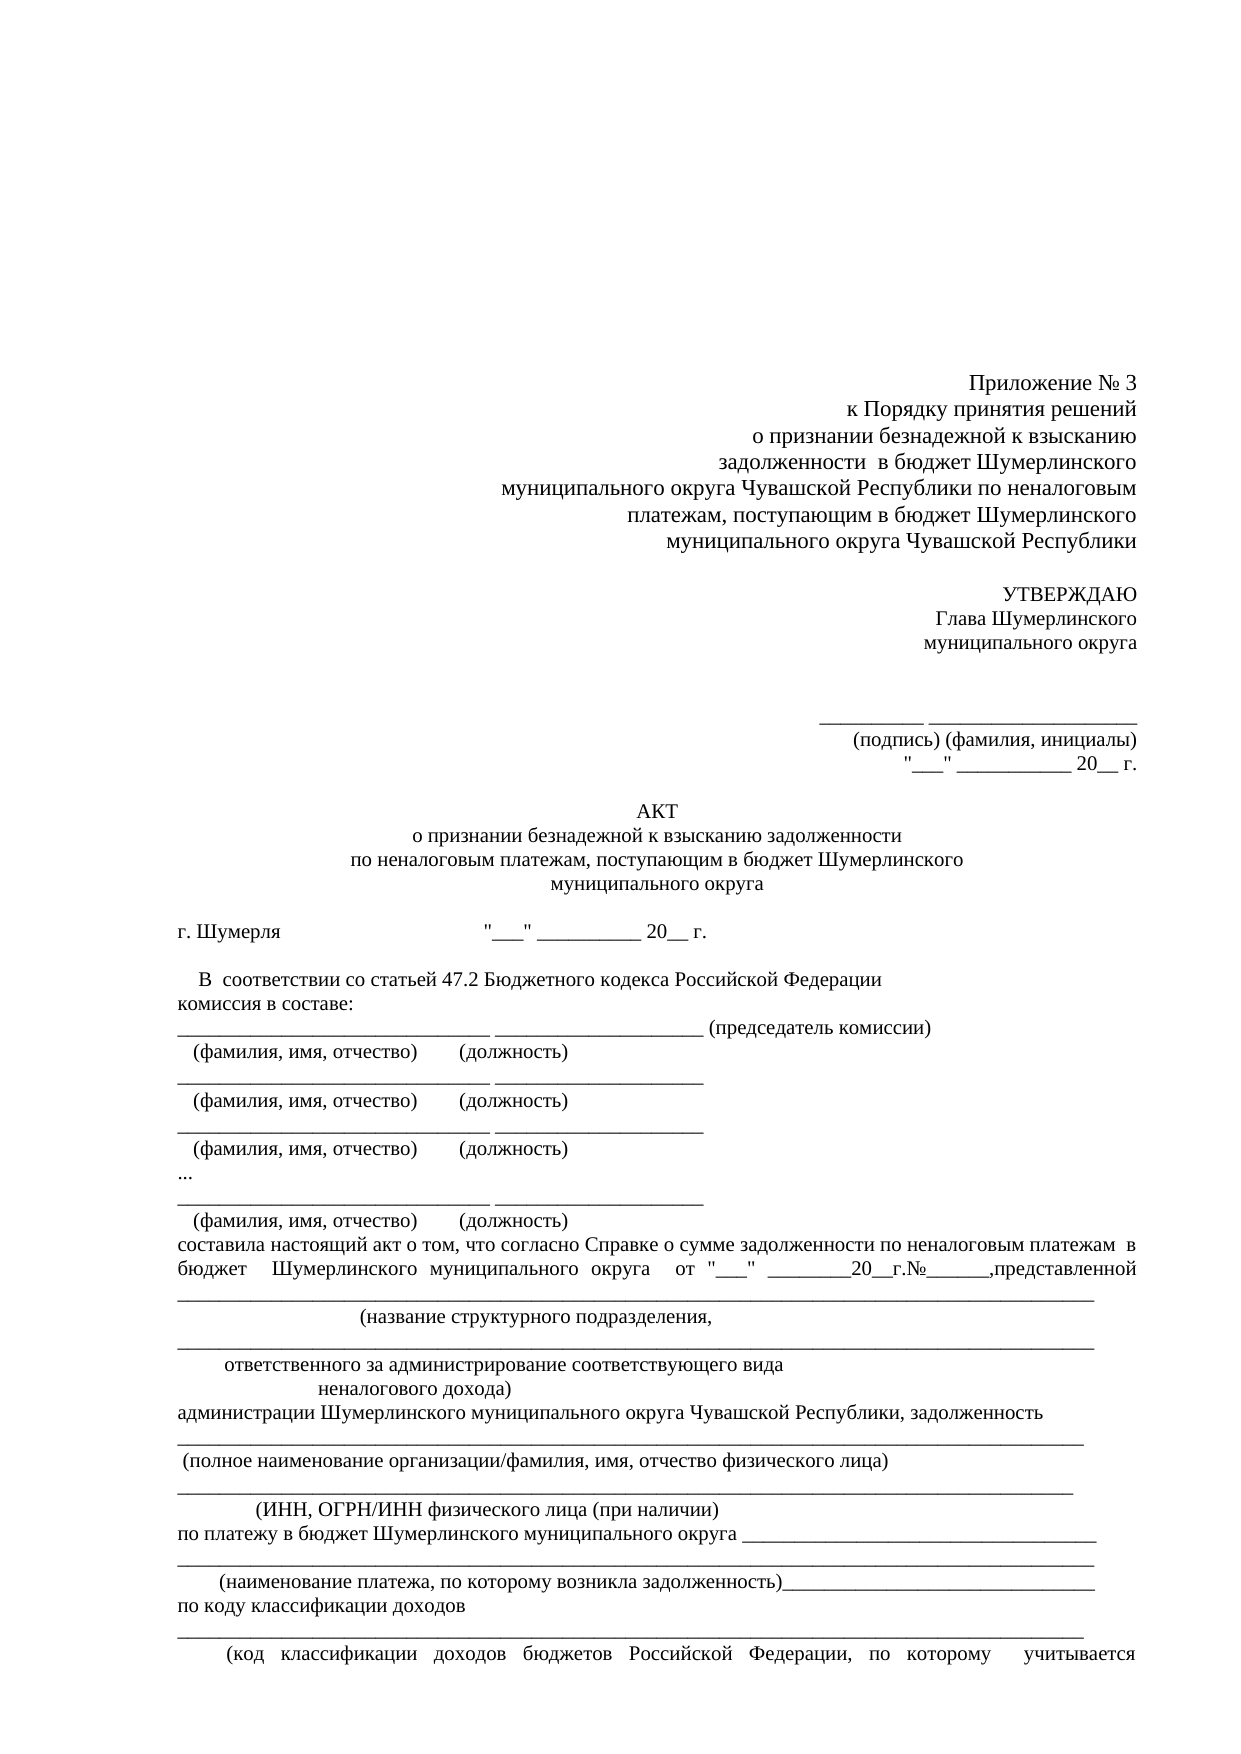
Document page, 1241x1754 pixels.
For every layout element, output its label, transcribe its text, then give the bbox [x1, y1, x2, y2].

text по платежу в бюджет Шумерлинского муниципального округа __________________________________ [177, 1521, 1137, 1545]
text платежам, поступающим в бюджет Шумерлинского [177, 501, 1137, 527]
text составила настоящий акт о том, что согласно Справке о сумме задолженности по неналоговым платежам в бюджет Шумерлинского муниципального округа от "___" ________20__г.№______,представленной ________________________________________________________________________________________ [177, 1232, 1137, 1304]
text к Порядку принятия решений [177, 395, 1137, 422]
text ________________________________________________________________________________________ [177, 1328, 1137, 1352]
text муниципального округа Чувашской Республики [177, 527, 1137, 553]
text В соответствии со статьей 47.2 Бюджетного кодекса Российской Федерации [177, 967, 1137, 991]
text о признании безнадежной к взысканию [177, 422, 1137, 448]
text ________________________________________________________________________________________ [177, 1545, 1137, 1569]
text (подпись) (фамилия, инициалы) [177, 727, 1137, 751]
text г. Шумерля "___" __________ 20__ г. [177, 919, 1137, 943]
text неналогового дохода) [177, 1376, 1137, 1400]
text ______________________________ ____________________ [177, 1063, 1137, 1087]
text Приложение № 3 [177, 369, 1137, 395]
text муниципального округа [177, 630, 1137, 654]
text (фамилия, имя, отчество) (должность) [177, 1087, 1137, 1112]
text ... [177, 1160, 1137, 1184]
text (фамилия, имя, отчество) (должность) [177, 1208, 1137, 1232]
text (фамилия, имя, отчество) (должность) [177, 1136, 1137, 1160]
text АКТ [177, 799, 1137, 823]
text администрации Шумерлинского муниципального округа Чувашской Республики, задолженность [177, 1400, 1137, 1424]
text "___" ___________ 20__ г. [177, 751, 1137, 775]
text комиссия в составе: [177, 991, 1137, 1015]
text о признании безнадежной к взысканию задолженности [177, 823, 1137, 847]
text (наименование платежа, по которому возникла задолженность)______________________________ [177, 1569, 1137, 1593]
text (фамилия, имя, отчество) (должность) [177, 1039, 1137, 1063]
text ______________________________________________________________________________________ [177, 1472, 1137, 1497]
text по неналоговым платежам, поступающим в бюджет Шумерлинского [177, 847, 1137, 871]
text ______________________________ ____________________ (председатель комиссии) [177, 1015, 1137, 1039]
text (полное наименование организации/фамилия, имя, отчество физического лица) [177, 1448, 1137, 1472]
text УТВЕРЖДАЮ [177, 582, 1137, 606]
text _______________________________________________________________________________________ [177, 1424, 1137, 1448]
text задолженности в бюджет Шумерлинского [177, 448, 1137, 474]
text _______________________________________________________________________________________ [177, 1617, 1137, 1641]
text по коду классификации доходов [177, 1593, 1137, 1617]
text муниципального округа [177, 871, 1137, 895]
text (название структурного подразделения, [177, 1304, 1137, 1328]
text (ИНН, ОГРН/ИНН физического лица (при наличии) [177, 1497, 1137, 1521]
text Глава Шумерлинского [177, 606, 1137, 630]
text муниципального округа Чувашской Республики по неналоговым [177, 474, 1137, 501]
text ______________________________ ____________________ [177, 1112, 1137, 1136]
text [177, 1641, 1137, 1665]
text ______________________________ ____________________ [177, 1184, 1137, 1208]
text __________ ____________________ [177, 702, 1137, 727]
text ответственного за администрирование соответствующего вида [177, 1352, 1137, 1376]
